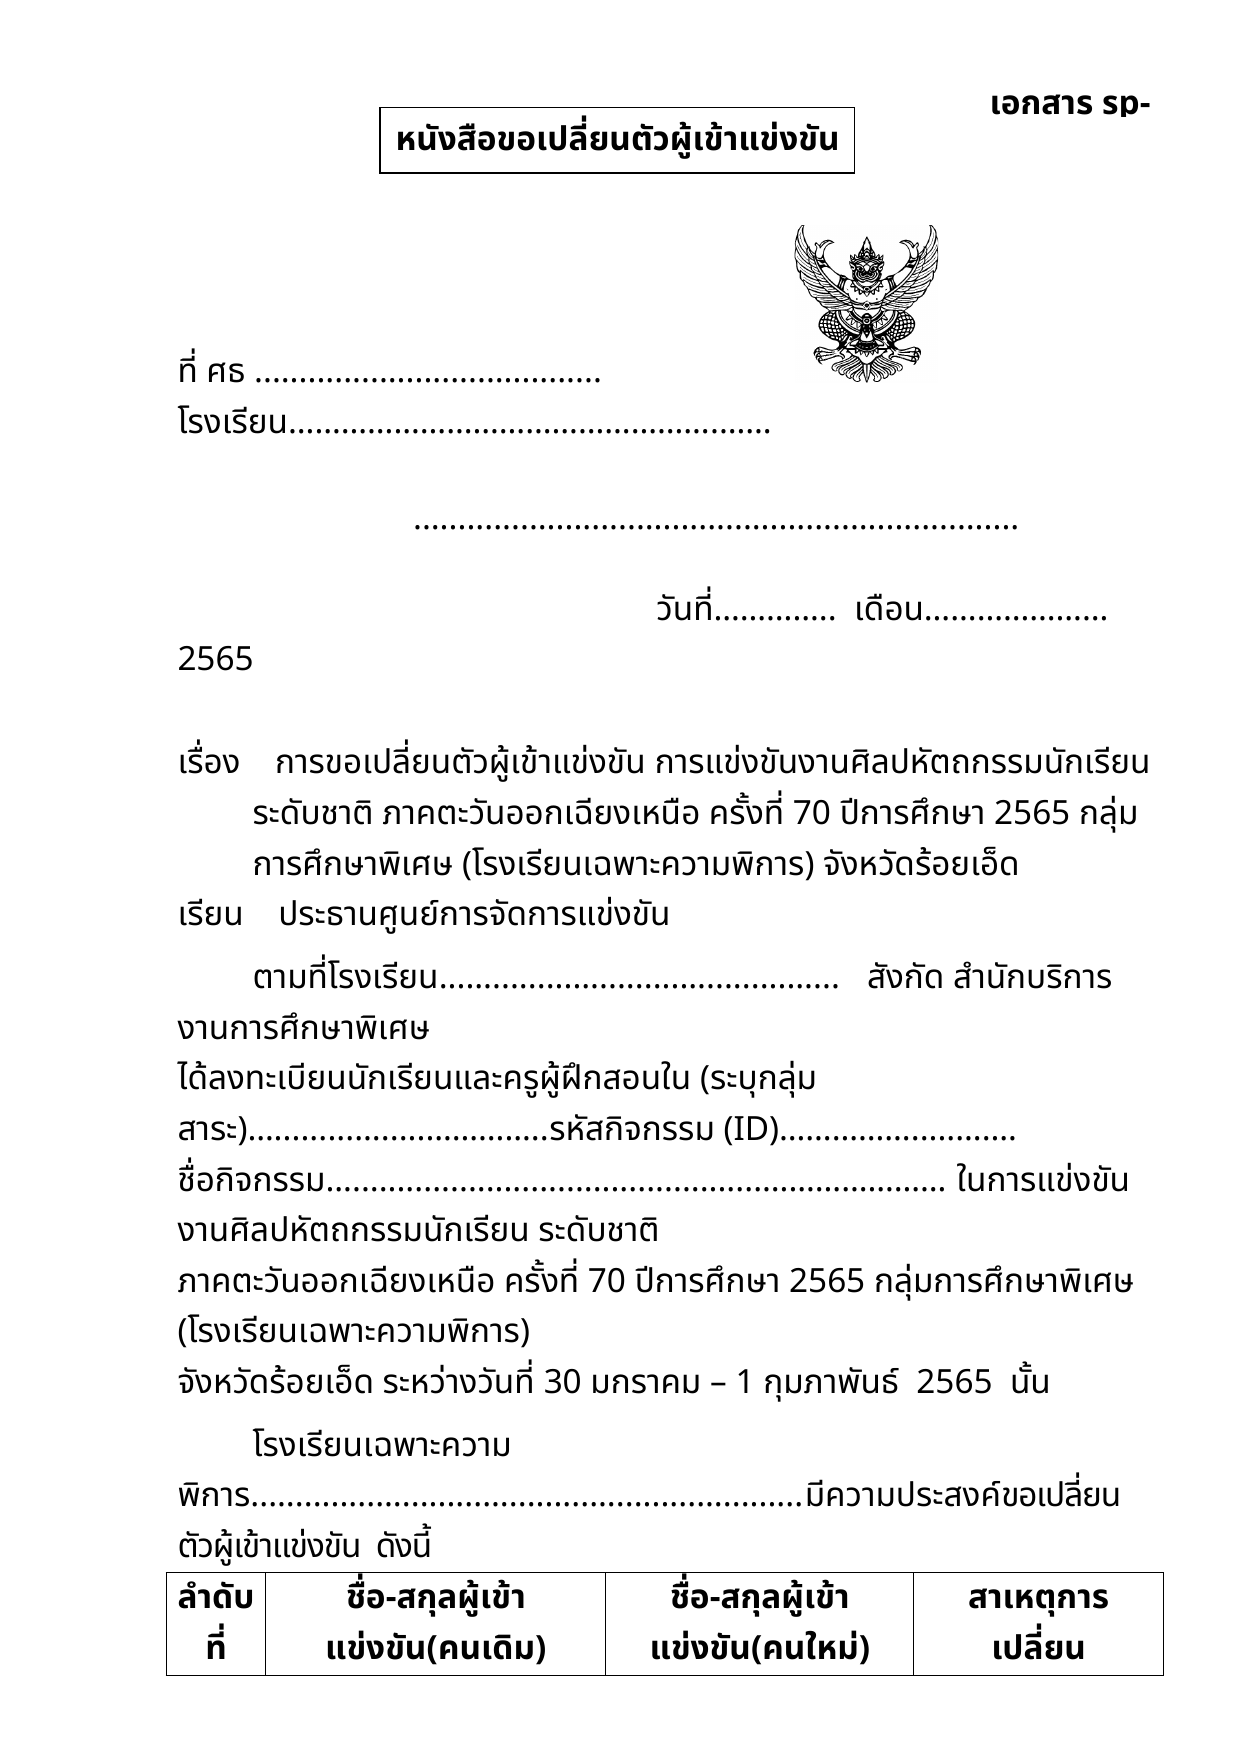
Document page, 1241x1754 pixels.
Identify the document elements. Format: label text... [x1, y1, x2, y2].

text เรื่อง การขอเปลี่ยนตัวผู้เข้าแข่งขัน การแข่งขันงานศิลปหัตถกรรมนักเรียน ระดับชาติ ภาคตะวันออกเฉียงเหนือ ครั้งที่ 70 ปีการศึกษา 2565 กลุ่มการศึกษาพิเศษ (โรงเรียนเฉพาะความพิการ) จังหวัดร้อยเอ็ด [177, 738, 1152, 890]
table_header ลำดับที่ [167, 1573, 265, 1674]
text โรงเรียนเฉพาะความพิการ..............................................................มีความประสงค์ขอเปลี่ยนตัวผู้เข้าแข่งขัน ดังนี้ [177, 1421, 1152, 1572]
table_header ชื่อ-สกุลผู้เข้าแข่งขัน(คนใหม่) [606, 1573, 913, 1674]
text เรียน ประธานศูนย์การจัดการแข่งขัน [177, 890, 1152, 941]
picture [794, 225, 939, 383]
table_header ชื่อ-สกุลผู้เข้าแข่งขัน(คนเดิม) [266, 1573, 605, 1674]
text .................................................................... [177, 448, 1152, 539]
text ตามที่โรงเรียน............................................. สังกัด สำนักบริการงานการศึกษาพิเศษ ได้ลงทะเบียนนักเรียนและครูผู้ฝึกสอนใน (ระบุกลุ่มสาระ)….................…………..รหัสกิจกรรม (ID)…………….....….… ชื่อกิจกรรม…..............................................………………… ในการแข่งขันงานศิลปหัตถกรรมนักเรียน ระดับชาติ ภาคตะวันออกเฉียงเหนือ ครั้งที่ 70 ปีการศึกษา 2565 กลุ่มการศึกษาพิเศษ (โรงเรียนเฉพาะความพิการ) จังหวัดร้อยเอ็ด ระหว่างวันที่ 30 มกราคม – 1 กุมภาพันธ์ 2565 นั้น [177, 953, 1152, 1408]
text ที่ ศธ ....................................... โรงเรียน………………………………………….…… [177, 225, 1181, 448]
text วันที่………….. เดือน………………… 2565 [177, 584, 1152, 681]
table_header สาเหตุการเปลี่ยน [914, 1573, 1163, 1674]
